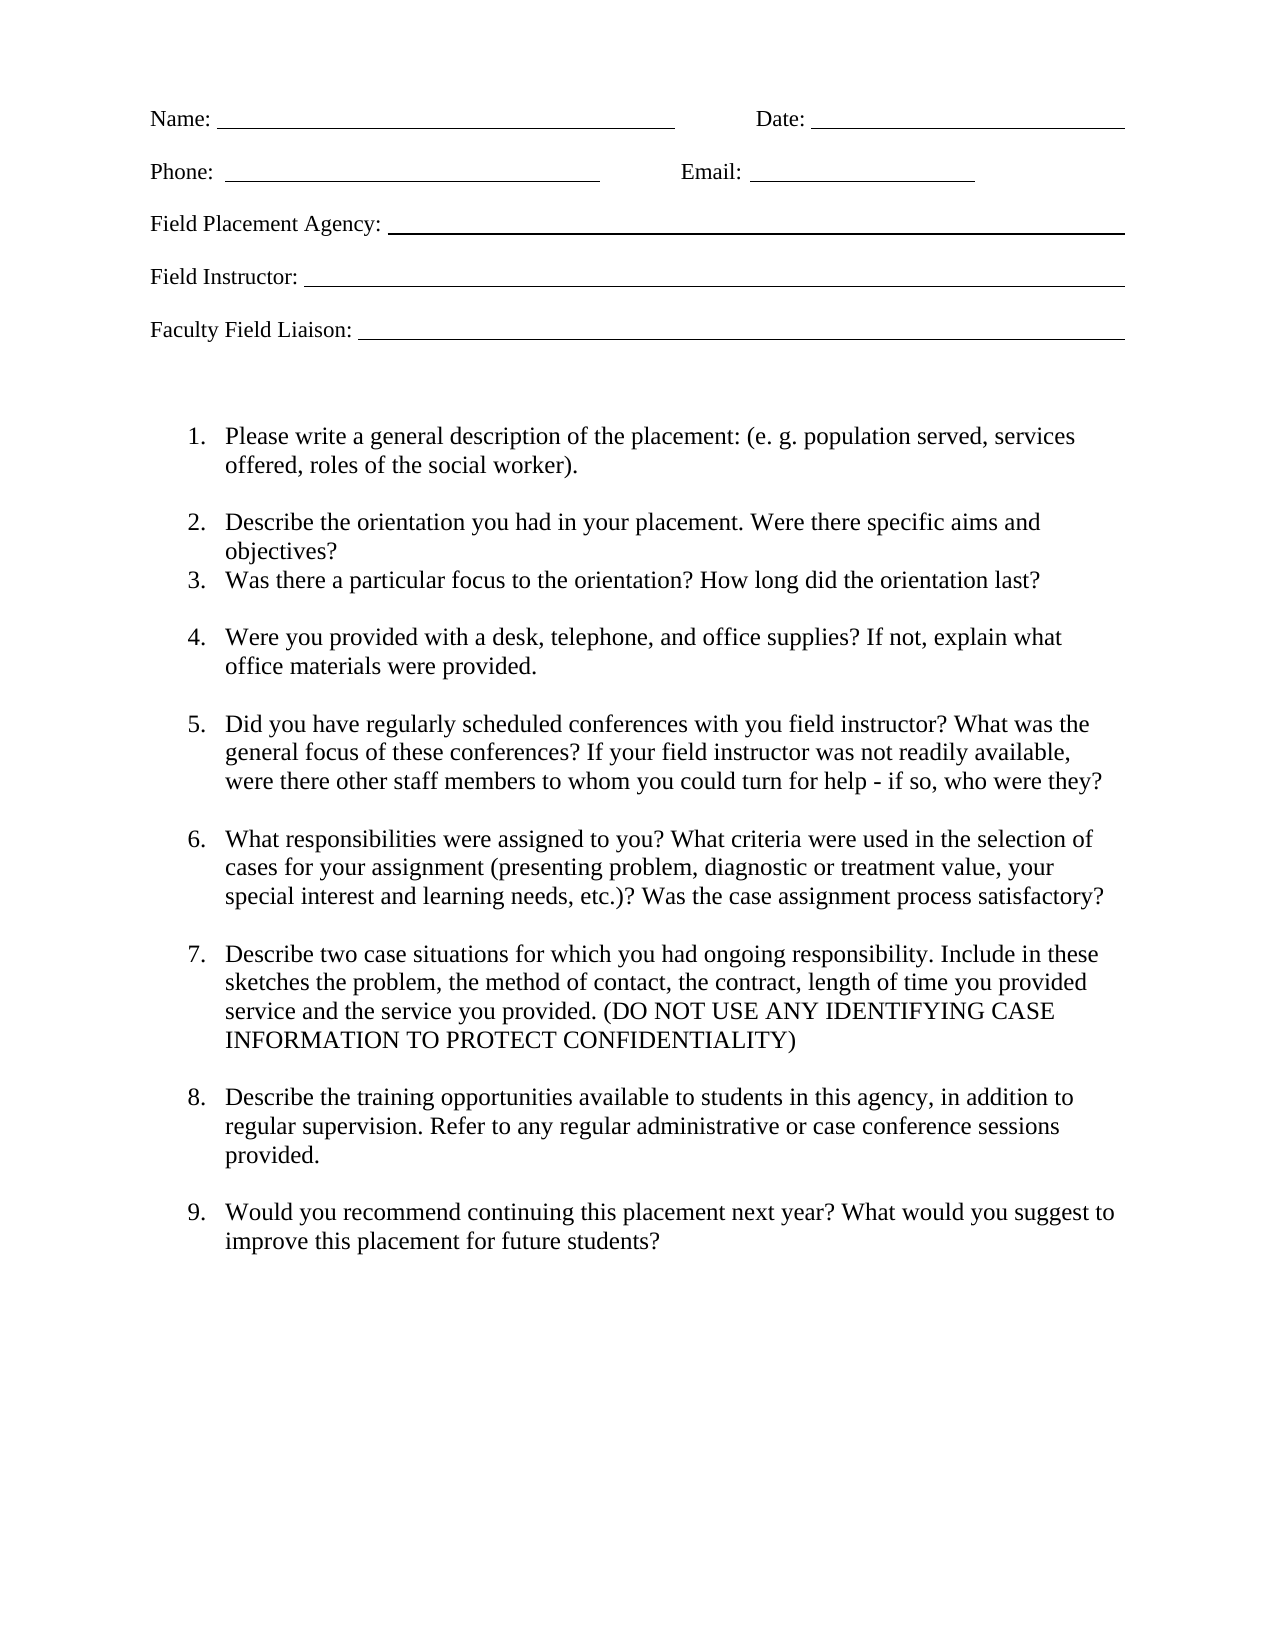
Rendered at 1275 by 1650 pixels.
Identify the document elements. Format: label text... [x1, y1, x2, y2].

text Field Placement Agency: [150, 210, 1125, 237]
list What responsibilities were assigned to you? What criteria were used in the selection of cases for your assignment (presenting problem, diagnostic or treatment value, your special interest and learning needs, etc.)? Was the case assignment process satisfactory? [187, 824, 1125, 910]
text Faculty Field Liaison: [150, 316, 1125, 342]
text Field Instructor: [150, 263, 1125, 289]
text Name: Date: [150, 105, 1125, 131]
list Did you have regularly scheduled conferences with you field instructor? What was the general focus of these conferences? If your field instructor was not readily available, were there other staff members to whom you could turn for help - if so, who were they? [187, 709, 1125, 795]
list Were you provided with a desk, telephone, and office supplies? If not, explain what office materials were provided. [187, 622, 1125, 680]
list Was there a particular focus to the orientation? How long did the orientation last? [187, 565, 1125, 594]
list Please write a general description of the placement: (e. g. population served, services offered, roles of the social worker). [187, 421, 1125, 479]
text INFORMATION TO PROTECT CONFIDENTIALITY) [187, 1025, 1125, 1054]
text Phone: Email: [150, 158, 1125, 184]
list Describe the training opportunities available to students in this agency, in addition to regular supervision. Refer to any regular administrative or case conference sessions provided. [187, 1082, 1125, 1169]
list Describe two case situations for which you had ongoing responsibility. Include in these sketches the problem, the method of contact, the contract, length of time you provided service and the service you provided. (DO NOT USE ANY IDENTIFYING CASE [187, 939, 1125, 1025]
list Would you recommend continuing this placement next year? What would you suggest to improve this placement for future students? [187, 1197, 1125, 1255]
list Describe the orientation you had in your placement. Were there specific aims and objectives? [187, 507, 1125, 565]
